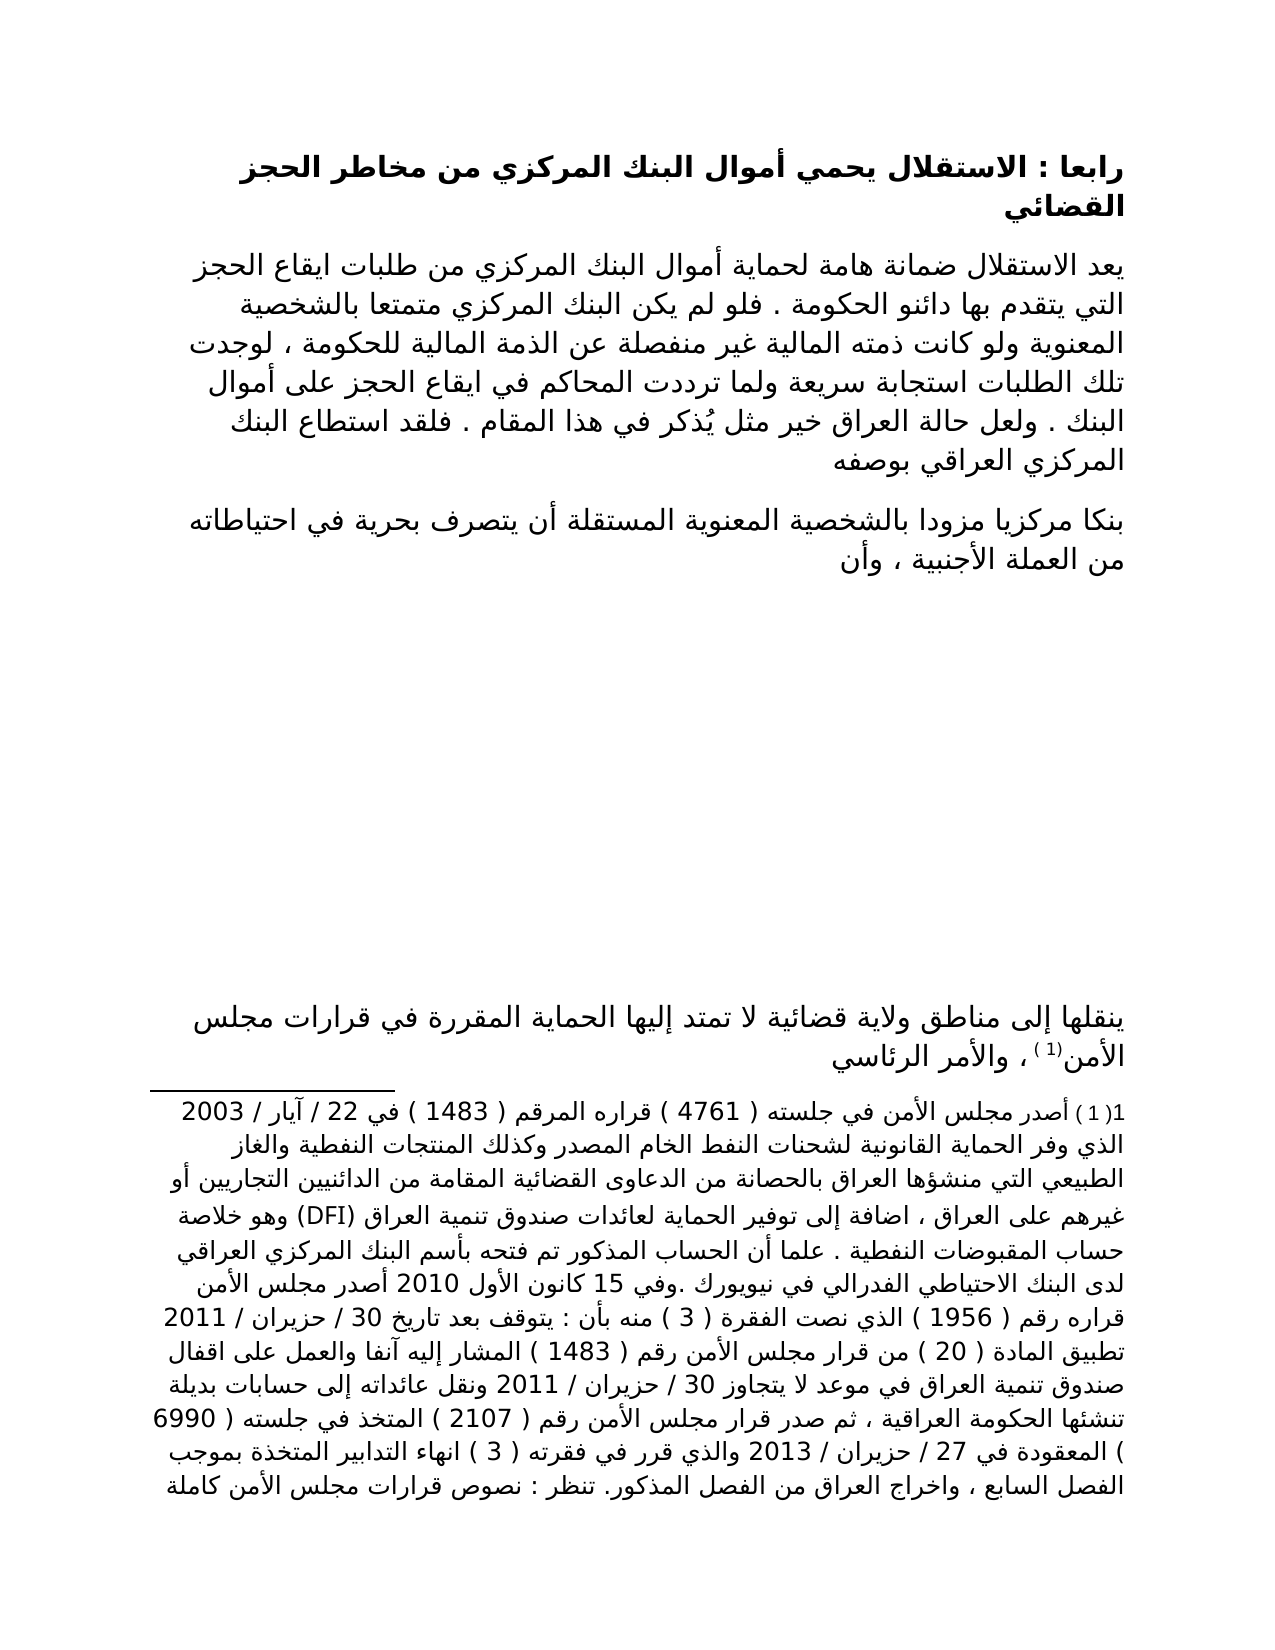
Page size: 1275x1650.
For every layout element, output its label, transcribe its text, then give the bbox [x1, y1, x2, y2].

text رابعا : الاستقلال يحمي أموال البنك المركزي من مخاطر الحجز القضائي [150, 150, 1125, 223]
text ينقلها إلى مناطق ولاية قضائية لا تمتد إليها الحماية المقررة في قرارات مجلس الأمن( ) ، والأمر الرئاسي [150, 1001, 1125, 1074]
text يعد الاستقلال ضمانة هامة لحماية أموال البنك المركزي من طلبات ايقاع الحجز التي يتقدم بها دائنو الحكومة . فلو لم يكن البنك المركزي متمتعا بالشخصية المعنوية ولو كانت ذمته المالية غير منفصلة عن الذمة المالية للحكومة ، لوجدت تلك الطلبات استجابة سريعة ولما ترددت المحاكم في ايقاع الحجز على أموال البنك . ولعل حالة العراق خير مثل يُذكر في هذا المقام . فلقد استطاع البنك المركزي العراقي بوصفه [150, 249, 1125, 477]
text بنكا مركزيا مزودا بالشخصية المعنوية المستقلة أن يتصرف بحرية في احتياطاته من العملة الأجنبية ، وأن [150, 503, 1125, 576]
